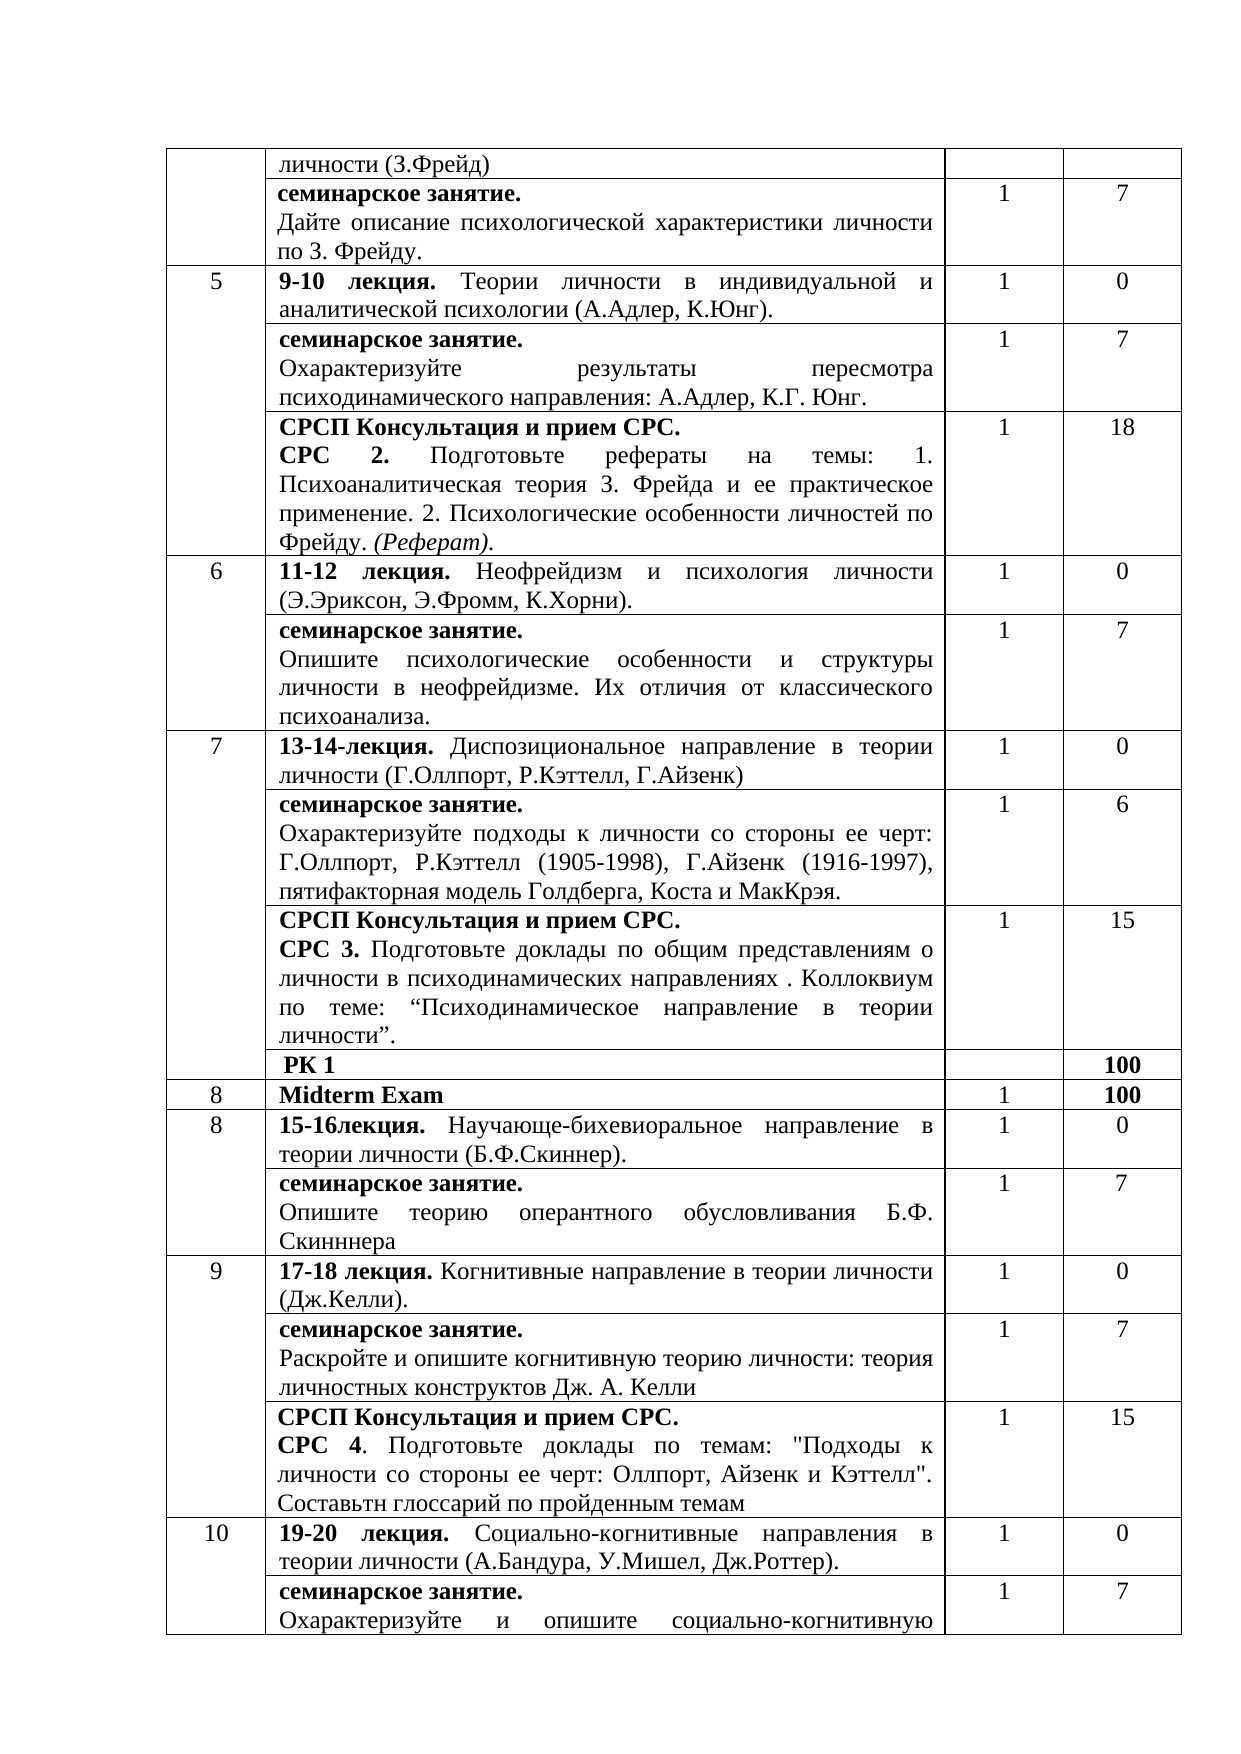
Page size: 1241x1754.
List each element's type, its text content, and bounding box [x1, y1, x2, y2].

table_cell семинарское занятие. Раскройте и опишите когнитивную теорию личности: теория личностных конструктов Дж. А. Келли [266, 1314, 944, 1401]
table_cell 1 [946, 615, 1063, 730]
table_cell 1 [946, 1080, 1063, 1109]
table_cell 8 [167, 1110, 265, 1255]
table_cell 0 [1064, 149, 1181, 177]
table_cell 1 [946, 149, 1063, 177]
table_cell 1 [946, 1110, 1063, 1167]
table_cell семинарское занятие. Охарактеризуйте результаты пересмотра психодинамического направления: А.Адлер, К.Г. Юнг. [266, 324, 944, 411]
table_cell семинарское занятие. Опишите теорию оперантного обусловливания Б.Ф. Скинннера [266, 1169, 944, 1255]
table_cell 6 [1064, 790, 1181, 904]
table_cell семинарское занятие. Охарактеризуйте подходы к личности со стороны ее черт: Г.Оллпорт, Р.Кэттелл (1905-1998), Г.Айзенк (1916-1997), пятифакторная модель Голдберга, Коста и МакКрэя. [266, 790, 944, 904]
table_cell 1 [946, 1169, 1063, 1255]
table_cell 15-16лекция. Научающе-бихевиоральное направление в теории личности (Б.Ф.Скиннер). [266, 1110, 944, 1167]
table_cell 1 [946, 412, 1063, 555]
table_cell 7 [167, 731, 265, 1079]
table_cell 9-10 лекция. Теории личности в индивидуальной и аналитической психологии (А.Адлер, К.Юнг). [266, 266, 944, 323]
table_cell 4 [167, 149, 265, 265]
table_cell 15 [1064, 1402, 1181, 1517]
table_cell СРСП Консультация и прием СРС. СРС 3. Подготовьте доклады по общим представлениям о личности в психодинамических направлениях . Коллоквиум по теме: “Психодинамическое направление в теории личности”. [266, 906, 944, 1049]
table_cell 0 [1064, 266, 1181, 323]
table_cell 10 [167, 1518, 265, 1634]
table_cell 7 [1064, 179, 1181, 265]
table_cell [266, 1576, 944, 1634]
table_cell 1 [946, 906, 1063, 1049]
table_cell 0 [1064, 1110, 1181, 1167]
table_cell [266, 149, 944, 177]
table_cell 0 [1064, 556, 1181, 614]
table_cell 1 [946, 1576, 1063, 1634]
table_cell 0 [1064, 1256, 1181, 1313]
table_cell 8 [167, 1080, 265, 1109]
table_cell 1 [946, 556, 1063, 614]
table_cell 19-20 лекция. Социально-когнитивные направления в теории личности (А.Бандура, У.Мишел, Дж.Роттер). [266, 1518, 944, 1575]
table_cell 1 [946, 179, 1063, 265]
table_cell семинарское занятие. Опишите психологические особенности и структуры личности в неофрейдизме. Их отличия от классического психоанализа. [266, 615, 944, 730]
table_cell 1 [946, 1402, 1063, 1517]
table_cell 17-18 лекция. Когнитивные направление в теории личности (Дж.Келли). [266, 1256, 944, 1313]
table_cell 7 [1064, 1576, 1181, 1634]
table_cell [946, 1050, 1063, 1079]
table_cell Midterm Exam [266, 1080, 944, 1109]
table_cell 1 [946, 324, 1063, 411]
table_cell 7 [1064, 324, 1181, 411]
table_cell 15 [1064, 906, 1181, 1049]
table_cell 100 [1064, 1080, 1181, 1109]
table_cell 7 [1064, 1314, 1181, 1401]
table_cell 1 [946, 266, 1063, 323]
table_cell 7 [1064, 1169, 1181, 1255]
table_cell РК 1 [266, 1050, 944, 1079]
table_cell 1 [946, 1256, 1063, 1313]
table_cell 0 [1064, 731, 1181, 788]
table_cell 18 [1064, 412, 1181, 555]
table_cell 0 [1064, 1518, 1181, 1575]
table_cell 1 [946, 790, 1063, 904]
table_cell 11-12 лекция. Неофрейдизм и психология личности (Э.Эриксон, Э.Фромм, К.Хорни). [266, 556, 944, 614]
table_cell СРСП Консультация и прием СРС. СРС 4. Подготовьте доклады по темам: "Подходы к личности со стороны ее черт: Оллпорт, Айзенк и Кэттелл". Составьтн глоссарий по пройденным темам [266, 1402, 944, 1517]
table_cell 5 [167, 266, 265, 555]
table_cell 100 [1064, 1050, 1181, 1079]
table_cell 1 [946, 1518, 1063, 1575]
table_cell семинарское занятие. Дайте описание психологической характеристики личности по З. Фрейду. [266, 179, 944, 265]
table_cell 9 [167, 1256, 265, 1517]
table_cell СРСП Консультация и прием СРС. СРС 2. Подготовьте рефераты на темы: 1. Психоаналитическая теория З. Фрейда и ее практическое применение. 2. Психологические особенности личностей по Фрейду. (Реферат). [266, 412, 944, 555]
table_cell 7 [1064, 615, 1181, 730]
table_cell 1 [946, 1314, 1063, 1401]
table_cell 13-14-лекция. Диспозициональное направление в теории личности (Г.Оллпорт, Р.Кэттелл, Г.Айзенк) [266, 731, 944, 788]
table_cell 1 [946, 731, 1063, 788]
table_cell 6 [167, 556, 265, 730]
